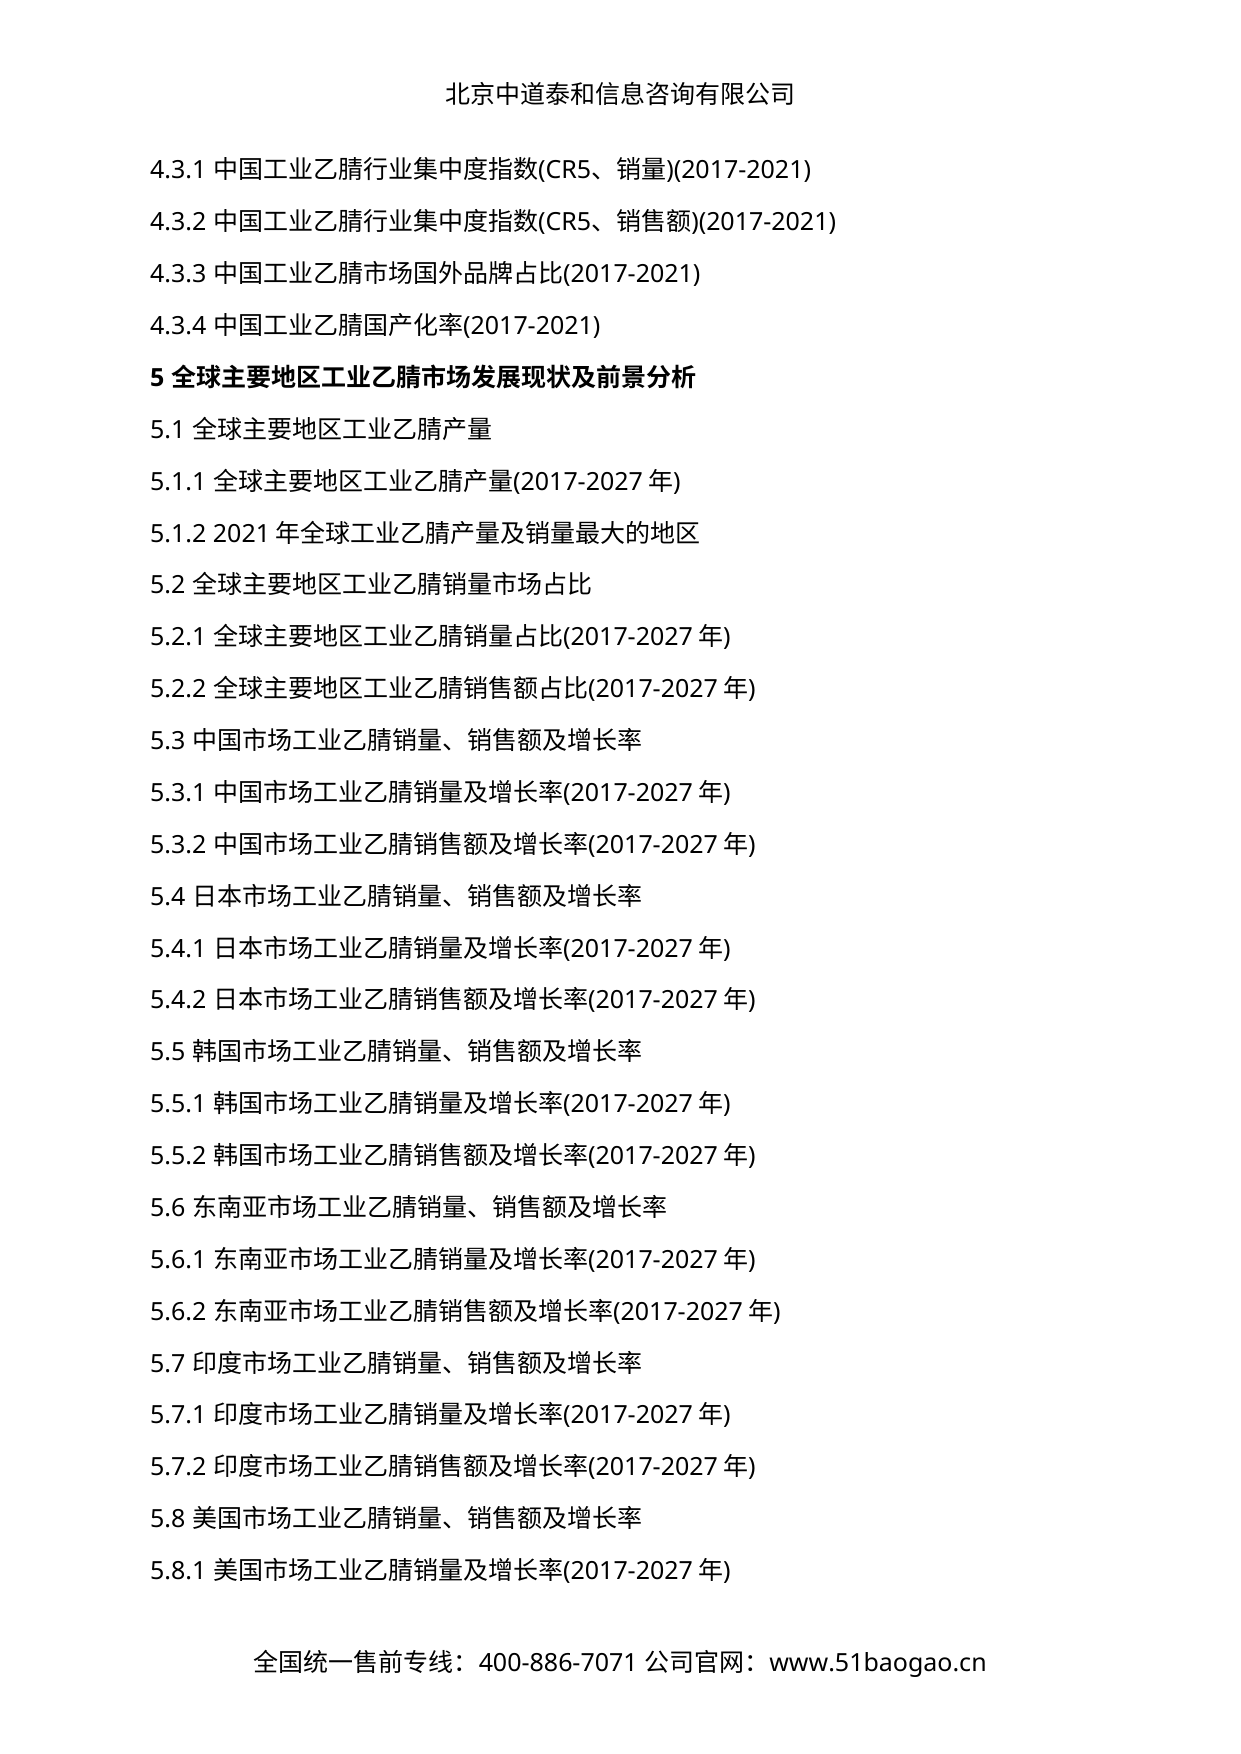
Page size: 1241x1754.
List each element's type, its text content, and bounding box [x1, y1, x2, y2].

text 5.4.2 日本市场工业乙腈销售额及增长率(2017-2027年) [150, 980, 1090, 1016]
text 5.7.2 印度市场工业乙腈销售额及增长率(2017-2027年) [150, 1447, 1090, 1483]
text 5.2 全球主要地区工业乙腈销量市场占比 [150, 565, 1090, 601]
text 5.7.1 印度市场工业乙腈销量及增长率(2017-2027年) [150, 1395, 1090, 1431]
text 5.6.2 东南亚市场工业乙腈销售额及增长率(2017-2027年) [150, 1291, 1090, 1327]
text 5.4.1 日本市场工业乙腈销量及增长率(2017-2027年) [150, 928, 1090, 964]
text 5.3.1 中国市场工业乙腈销量及增长率(2017-2027年) [150, 772, 1090, 809]
text 5.1 全球主要地区工业乙腈产量 [150, 409, 1090, 446]
text 5.3.2 中国市场工业乙腈销售额及增长率(2017-2027年) [150, 824, 1090, 861]
text 5.6.1 东南亚市场工业乙腈销量及增长率(2017-2027年) [150, 1239, 1090, 1276]
text 4.3.4 中国工业乙腈国产化率(2017-2021) [150, 306, 1090, 342]
text 4.3.3 中国工业乙腈市场国外品牌占比(2017-2021) [150, 254, 1090, 290]
text 5.1.2 2021年全球工业乙腈产量及销量最大的地区 [150, 513, 1090, 549]
text 5.2.1 全球主要地区工业乙腈销量占比(2017-2027年) [150, 617, 1090, 653]
text 5.3 中国市场工业乙腈销量、销售额及增长率 [150, 721, 1090, 757]
text 5.8 美国市场工业乙腈销量、销售额及增长率 [150, 1499, 1090, 1535]
text 5.2.2 全球主要地区工业乙腈销售额占比(2017-2027年) [150, 669, 1090, 705]
text 4.3.2 中国工业乙腈行业集中度指数(CR5、销售额)(2017-2021) [150, 202, 1090, 238]
text 5.1.1 全球主要地区工业乙腈产量(2017-2027年) [150, 461, 1090, 497]
text 5.5 韩国市场工业乙腈销量、销售额及增长率 [150, 1032, 1090, 1068]
text 5.5.1 韩国市场工业乙腈销量及增长率(2017-2027年) [150, 1084, 1090, 1120]
text 5.8.1 美国市场工业乙腈销量及增长率(2017-2027年) [150, 1551, 1090, 1587]
text 5 全球主要地区工业乙腈市场发展现状及前景分析 [150, 357, 1090, 394]
text 5.7 印度市场工业乙腈销量、销售额及增长率 [150, 1343, 1090, 1379]
text 4.3.1 中国工业乙腈行业集中度指数(CR5、销量)(2017-2021) [150, 150, 1090, 186]
text 5.5.2 韩国市场工业乙腈销售额及增长率(2017-2027年) [150, 1136, 1090, 1172]
text 5.4 日本市场工业乙腈销量、销售额及增长率 [150, 876, 1090, 912]
text 5.6 东南亚市场工业乙腈销量、销售额及增长率 [150, 1187, 1090, 1224]
